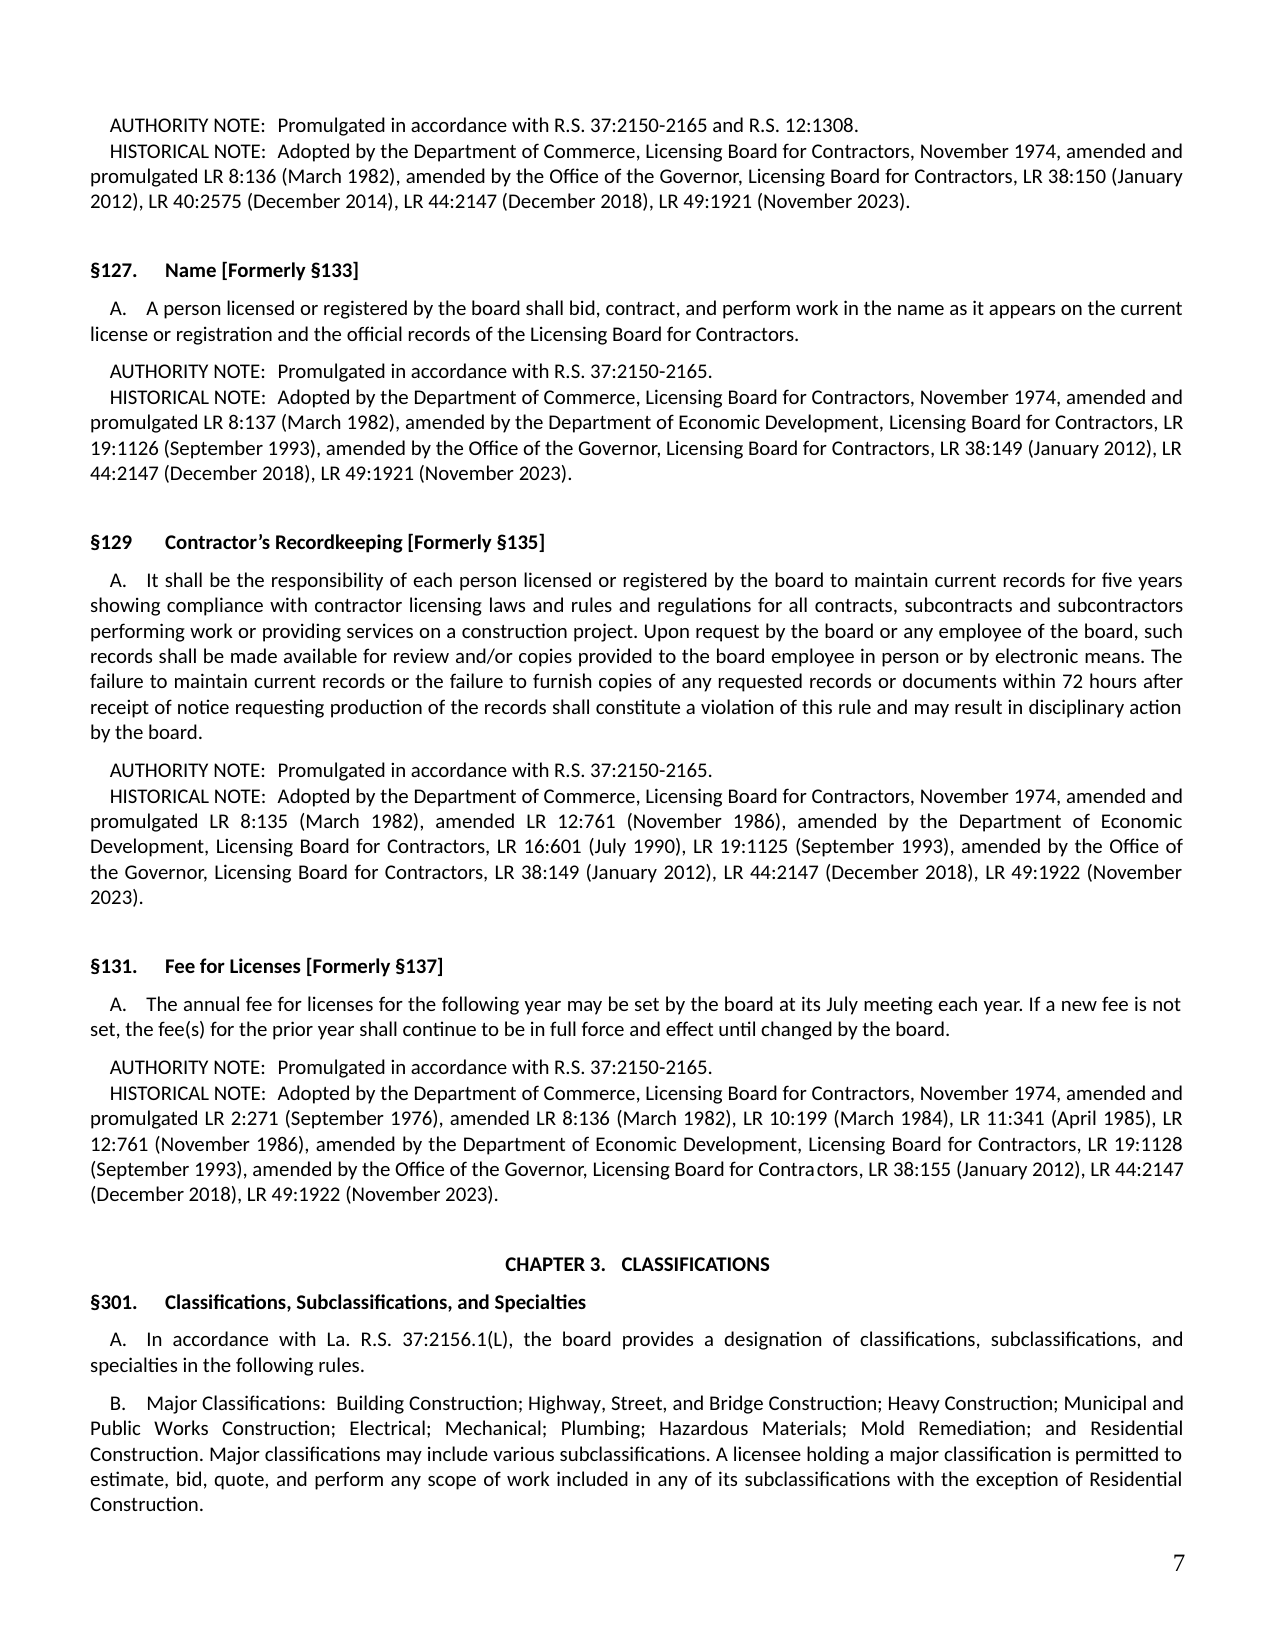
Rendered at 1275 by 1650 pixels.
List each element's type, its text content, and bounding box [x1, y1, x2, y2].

text B. Major Classifications: Building Construction; Highway, Street, and Bridge Construction; Heavy Construction; Municipal and Public Works Construction; Electrical; Mechanical; Plumbing; Hazardous Materials; Mold Remediation; and Residential Construction. Major classifications may include various subclassifications. A licensee holding a major classification is permitted to estimate, bid, quote, and perform any scope of work included in any of its subclassifications with the exception of Residential Construction. [90, 1390, 1185, 1517]
text A. It shall be the responsibility of each person licensed or registered by the board to maintain current records for five years showing compliance with contractor licensing laws and rules and regulations for all contracts, subcontracts and subcontractors performing work or providing services on a construction project. Upon request by the board or any employee of the board, such records shall be made available for review and/or copies provided to the board employee in person or by electronic means. The failure to maintain current records or the failure to furnish copies of any requested records or documents within 72 hours after receipt of notice requesting production of the records shall constitute a violation of this rule and may result in disciplinary action by the board. [90, 567, 1185, 745]
text HISTORICAL NOTE: Adopted by the Department of Commerce, Licensing Board for Contractors, November 1974, amended and promulgated LR 2:271 (September 1976), amended LR 8:136 (March 1982), LR 10:199 (March 1984), LR 11:341 (April 1985), LR 12:761 (November 1986), amended by the Department of Economic Development, Licensing Board for Contractors, LR 19:1128 (September 1993), amended by the Office of the Governor, Licensing Board for Contractors, LR 38:155 (January 2012), LR 44:2147 (December 2018), LR 49:1922 (November 2023). [90, 1080, 1185, 1207]
text AUTHORITY NOTE: Promulgated in accordance with R.S. 37:2150-2165 and R.S. 12:1308. [90, 112, 1185, 138]
text HISTORICAL NOTE: Adopted by the Department of Commerce, Licensing Board for Contractors, November 1974, amended and promulgated LR 8:137 (March 1982), amended by the Department of Economic Development, Licensing Board for Contractors, LR 19:1126 (September 1993), amended by the Office of the Governor, Licensing Board for Contractors, LR 38:149 (January 2012), LR 44:2147 (December 2018), LR 49:1921 (November 2023). [90, 384, 1185, 486]
text §129 Contractor’s Recordkeeping [Formerly §135] [90, 529, 1185, 554]
text §127. Name [Formerly §133] [90, 258, 1185, 283]
text A. A person licensed or registered by the board shall bid, contract, and perform work in the name as it appears on the current license or registration and the official records of the Licensing Board for Contractors. [90, 295, 1185, 346]
text §301. Classifications, Subclassifications, and Specialties [90, 1289, 1185, 1314]
text CHAPTER 3. CLASSIFICATIONS [105, 1251, 1170, 1277]
text §131. Fee for Licenses [Formerly §137] [90, 954, 1185, 979]
text AUTHORITY NOTE: Promulgated in accordance with R.S. 37:2150-2165. [90, 359, 1185, 384]
text A. The annual fee for licenses for the following year may be set by the board at its July meeting each year. If a new fee is not set, the fee(s) for the prior year shall continue to be in full force and effect until changed by the board. [90, 991, 1185, 1042]
text HISTORICAL NOTE: Adopted by the Department of Commerce, Licensing Board for Contractors, November 1974, amended and promulgated LR 8:135 (March 1982), amended LR 12:761 (November 1986), amended by the Department of Economic Development, Licensing Board for Contractors, LR 16:601 (July 1990), LR 19:1125 (September 1993), amended by the Office of the Governor, Licensing Board for Contractors, LR 38:149 (January 2012), LR 44:2147 (December 2018), LR 49:1922 (November 2023). [90, 783, 1185, 910]
text A. In accordance with La. R.S. 37:2156.1(L), the board provides a designation of classifications, subclassifications, and specialties in the following rules. [90, 1327, 1185, 1377]
text AUTHORITY NOTE: Promulgated in accordance with R.S. 37:2150-2165. [90, 757, 1185, 783]
text HISTORICAL NOTE: Adopted by the Department of Commerce, Licensing Board for Contractors, November 1974, amended and promulgated LR 8:136 (March 1982), amended by the Office of the Governor, Licensing Board for Contractors, LR 38:150 (January 2012), LR 40:2575 (December 2014), LR 44:2147 (December 2018), LR 49:1921 (November 2023). [90, 138, 1185, 214]
text AUTHORITY NOTE: Promulgated in accordance with R.S. 37:2150-2165. [90, 1054, 1185, 1080]
